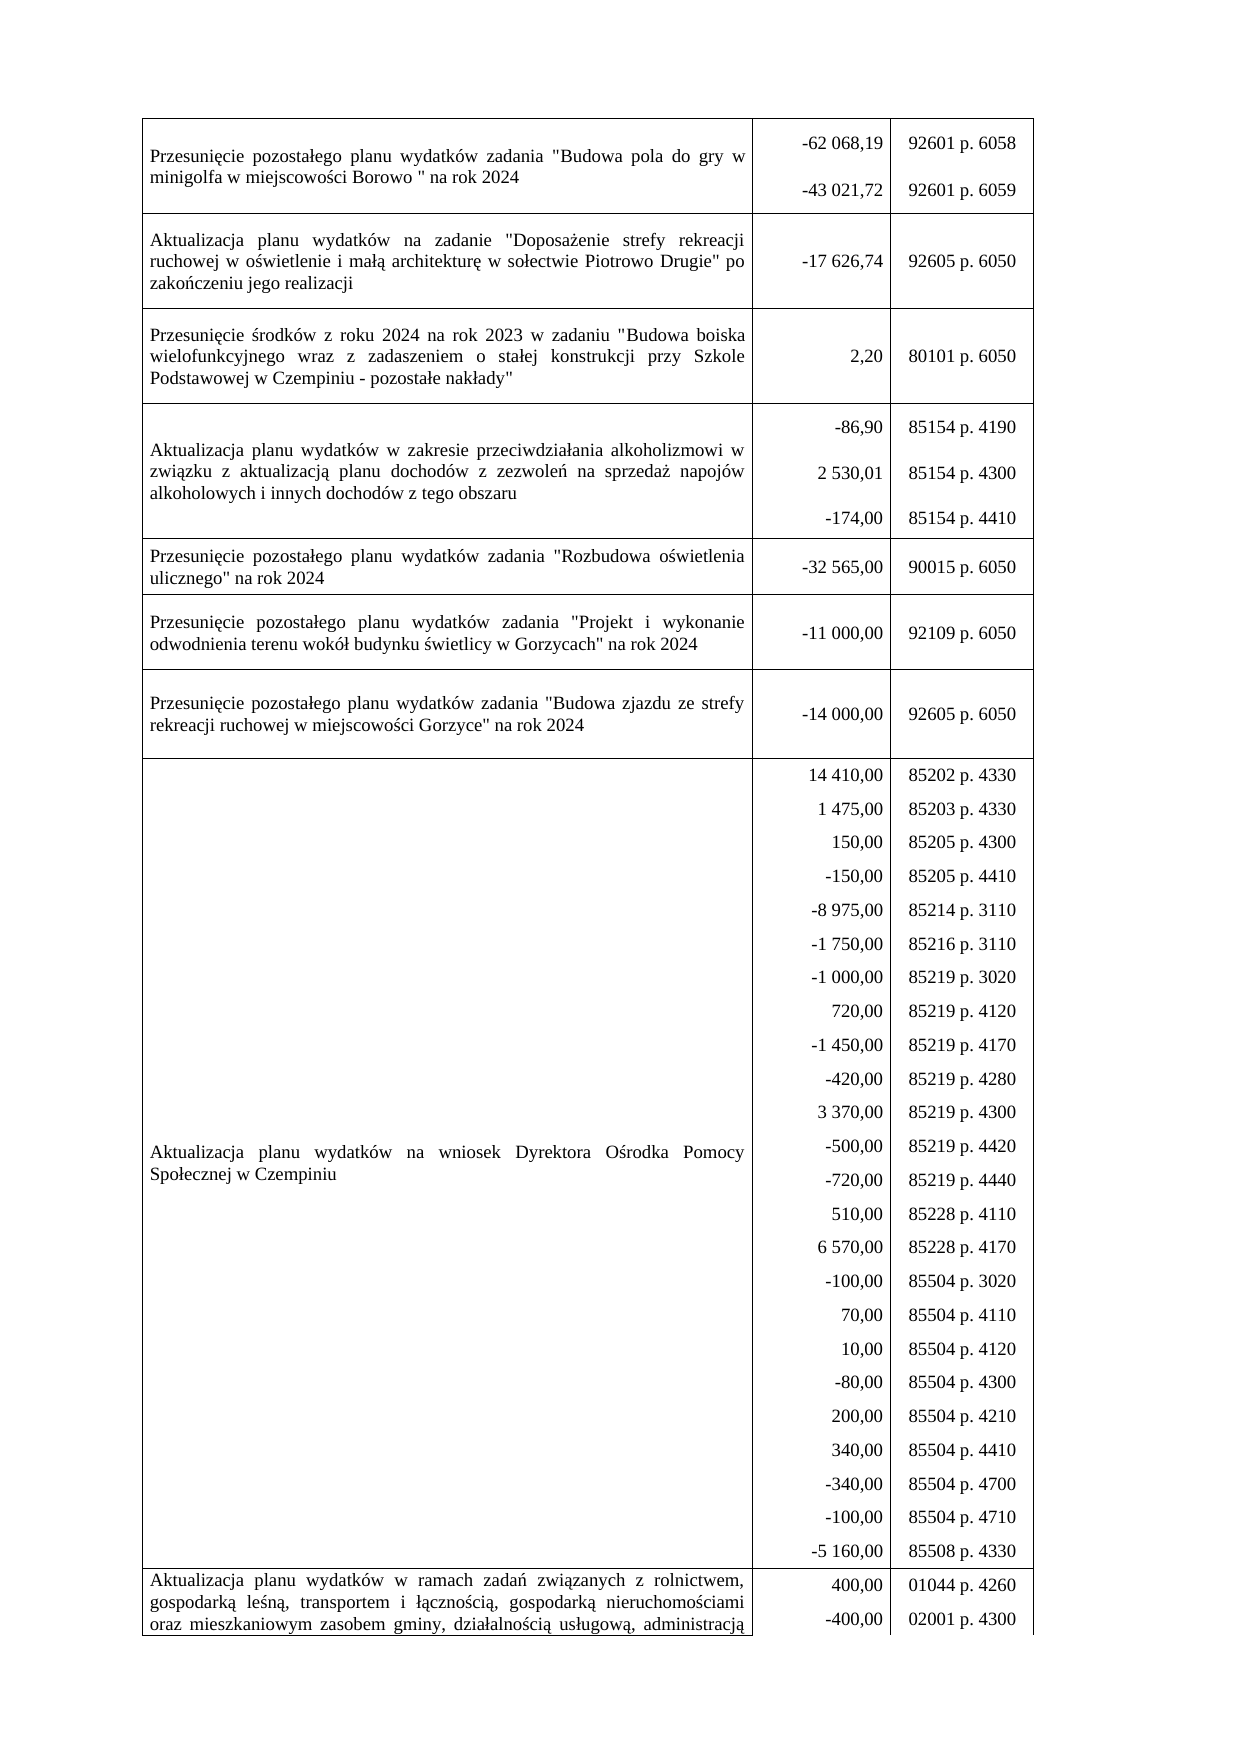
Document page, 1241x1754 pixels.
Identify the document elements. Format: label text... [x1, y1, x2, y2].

table_cell 2,20 [753, 309, 890, 403]
table_cell 70,00 [753, 1298, 890, 1331]
table_cell -500,00 [753, 1129, 890, 1162]
table_cell Przesunięcie środków z roku 2024 na rok 2023 w zadaniu "Budowa boiska wielofunkcyjnego wraz z zadaszeniem o stałej konstrukcji przy Szkole Podstawowej w Czempiniu - pozostałe nakłady" [143, 309, 752, 403]
table_cell 85203 p. 4330 [891, 791, 1033, 825]
table_cell 85219 p. 4170 [891, 1028, 1033, 1061]
table_cell -14 000,00 [753, 670, 890, 757]
table_cell 85504 p. 4410 [891, 1433, 1033, 1466]
table_cell 85508 p. 4330 [891, 1534, 1033, 1567]
table_cell 90015 p. 6050 [891, 539, 1033, 594]
table_cell 92109 p. 6050 [891, 595, 1033, 669]
table_cell 2 530,01 [753, 449, 890, 496]
table_cell -1 450,00 [753, 1028, 890, 1061]
table_cell 85154 p. 4410 [891, 496, 1033, 538]
table_cell 85219 p. 4280 [891, 1061, 1033, 1095]
table_cell 85504 p. 3020 [891, 1264, 1033, 1297]
table_cell Aktualizacja planu wydatków na wniosek Dyrektora Ośrodka Pomocy Społecznej w Czempiniu [143, 759, 752, 1567]
table_cell -62 068,19 [753, 119, 890, 166]
table_cell 85219 p. 4420 [891, 1129, 1033, 1162]
table_cell -86,90 [753, 404, 890, 449]
table_cell 85219 p. 4300 [891, 1095, 1033, 1129]
table_cell -5 160,00 [753, 1534, 890, 1567]
table_cell 1 475,00 [753, 791, 890, 825]
table_cell 85504 p. 4210 [891, 1399, 1033, 1432]
table_cell 720,00 [753, 994, 890, 1027]
table_cell -420,00 [753, 1061, 890, 1095]
table_cell 92605 p. 6050 [891, 670, 1033, 757]
table_cell 400,00 [753, 1569, 890, 1601]
table_cell -1 750,00 [753, 926, 890, 960]
table_cell Przesunięcie pozostałego planu wydatków zadania "Projekt i wykonanie odwodnienia terenu wokół budynku świetlicy w Gorzycach" na rok 2024 [143, 595, 752, 669]
table_cell 510,00 [753, 1196, 890, 1230]
table_cell 85154 p. 4190 [891, 404, 1033, 449]
table_cell 14 410,00 [753, 759, 890, 791]
table_cell 02001 p. 4300 [891, 1601, 1033, 1635]
table_cell 85504 p. 4710 [891, 1500, 1033, 1534]
table_cell 85228 p. 4110 [891, 1196, 1033, 1230]
table_cell 85219 p. 3020 [891, 960, 1033, 994]
table_cell 85214 p. 3110 [891, 893, 1033, 926]
table_cell Przesunięcie pozostałego planu wydatków zadania "Budowa pola do gry w minigolfa w miejscowości Borowo " na rok 2024 [143, 119, 752, 213]
table_cell 150,00 [753, 825, 890, 859]
table_cell 85228 p. 4170 [891, 1230, 1033, 1264]
table_cell 85219 p. 4120 [891, 994, 1033, 1027]
table_cell 3 370,00 [753, 1095, 890, 1129]
table_cell -150,00 [753, 859, 890, 892]
table_cell Przesunięcie pozostałego planu wydatków zadania "Rozbudowa oświetlenia ulicznego" na rok 2024 [143, 539, 752, 594]
table_cell -32 565,00 [753, 539, 890, 594]
table_cell Przesunięcie pozostałego planu wydatków zadania "Budowa zjazdu ze strefy rekreacji ruchowej w miejscowości Gorzyce" na rok 2024 [143, 670, 752, 757]
table_cell Aktualizacja planu wydatków w zakresie przeciwdziałania alkoholizmowi w związku z aktualizacją planu dochodów z zezwoleń na sprzedaż napojów alkoholowych i innych dochodów z tego obszaru [143, 404, 752, 538]
table_cell -340,00 [753, 1466, 890, 1500]
table_cell -17 626,74 [753, 214, 890, 308]
table_cell 85504 p. 4300 [891, 1365, 1033, 1399]
table_cell -1 000,00 [753, 960, 890, 994]
table_cell 340,00 [753, 1433, 890, 1466]
table_cell 85205 p. 4410 [891, 859, 1033, 892]
table_cell 6 570,00 [753, 1230, 890, 1264]
table_cell 85202 p. 4330 [891, 759, 1033, 791]
table_cell 92601 p. 6059 [891, 166, 1033, 213]
table_cell -11 000,00 [753, 595, 890, 669]
table_cell 92601 p. 6058 [891, 119, 1033, 166]
table_cell 85504 p. 4700 [891, 1466, 1033, 1500]
table_cell 85216 p. 3110 [891, 926, 1033, 960]
table_cell Aktualizacja planu wydatków w ramach zadań związanych z rolnictwem, gospodarką leśną, transportem i łącznością, gospodarką nieruchomościami oraz mieszkaniowym zasobem gminy, działalnością usługową, administracją publiczną, obsługą długu, udzielonym poręczeniem, oświatą oraz gospodarką komunalną i ochroną środowiska, bezpieczeństwem publicznym. [143, 1569, 752, 1635]
table_cell 80101 p. 6050 [891, 309, 1033, 403]
table_cell 01044 p. 4260 [891, 1569, 1033, 1601]
table_cell Aktualizacja planu wydatków na zadanie "Doposażenie strefy rekreacji ruchowej w oświetlenie i małą architekturę w sołectwie Piotrowo Drugie" po zakończeniu jego realizacji [143, 214, 752, 308]
table_cell 85205 p. 4300 [891, 825, 1033, 859]
table_cell 10,00 [753, 1331, 890, 1365]
table_cell 85154 p. 4300 [891, 449, 1033, 496]
table_cell 200,00 [753, 1399, 890, 1432]
table_cell -43 021,72 [753, 166, 890, 213]
table_cell 85504 p. 4110 [891, 1298, 1033, 1331]
table_cell -174,00 [753, 496, 890, 538]
table_cell 92605 p. 6050 [891, 214, 1033, 308]
table_cell 85504 p. 4120 [891, 1331, 1033, 1365]
table_cell 85219 p. 4440 [891, 1163, 1033, 1196]
table_cell -100,00 [753, 1264, 890, 1297]
table_cell -400,00 [753, 1601, 890, 1635]
table_cell -80,00 [753, 1365, 890, 1399]
table_cell -100,00 [753, 1500, 890, 1534]
table_cell -8 975,00 [753, 893, 890, 926]
table_cell -720,00 [753, 1163, 890, 1196]
